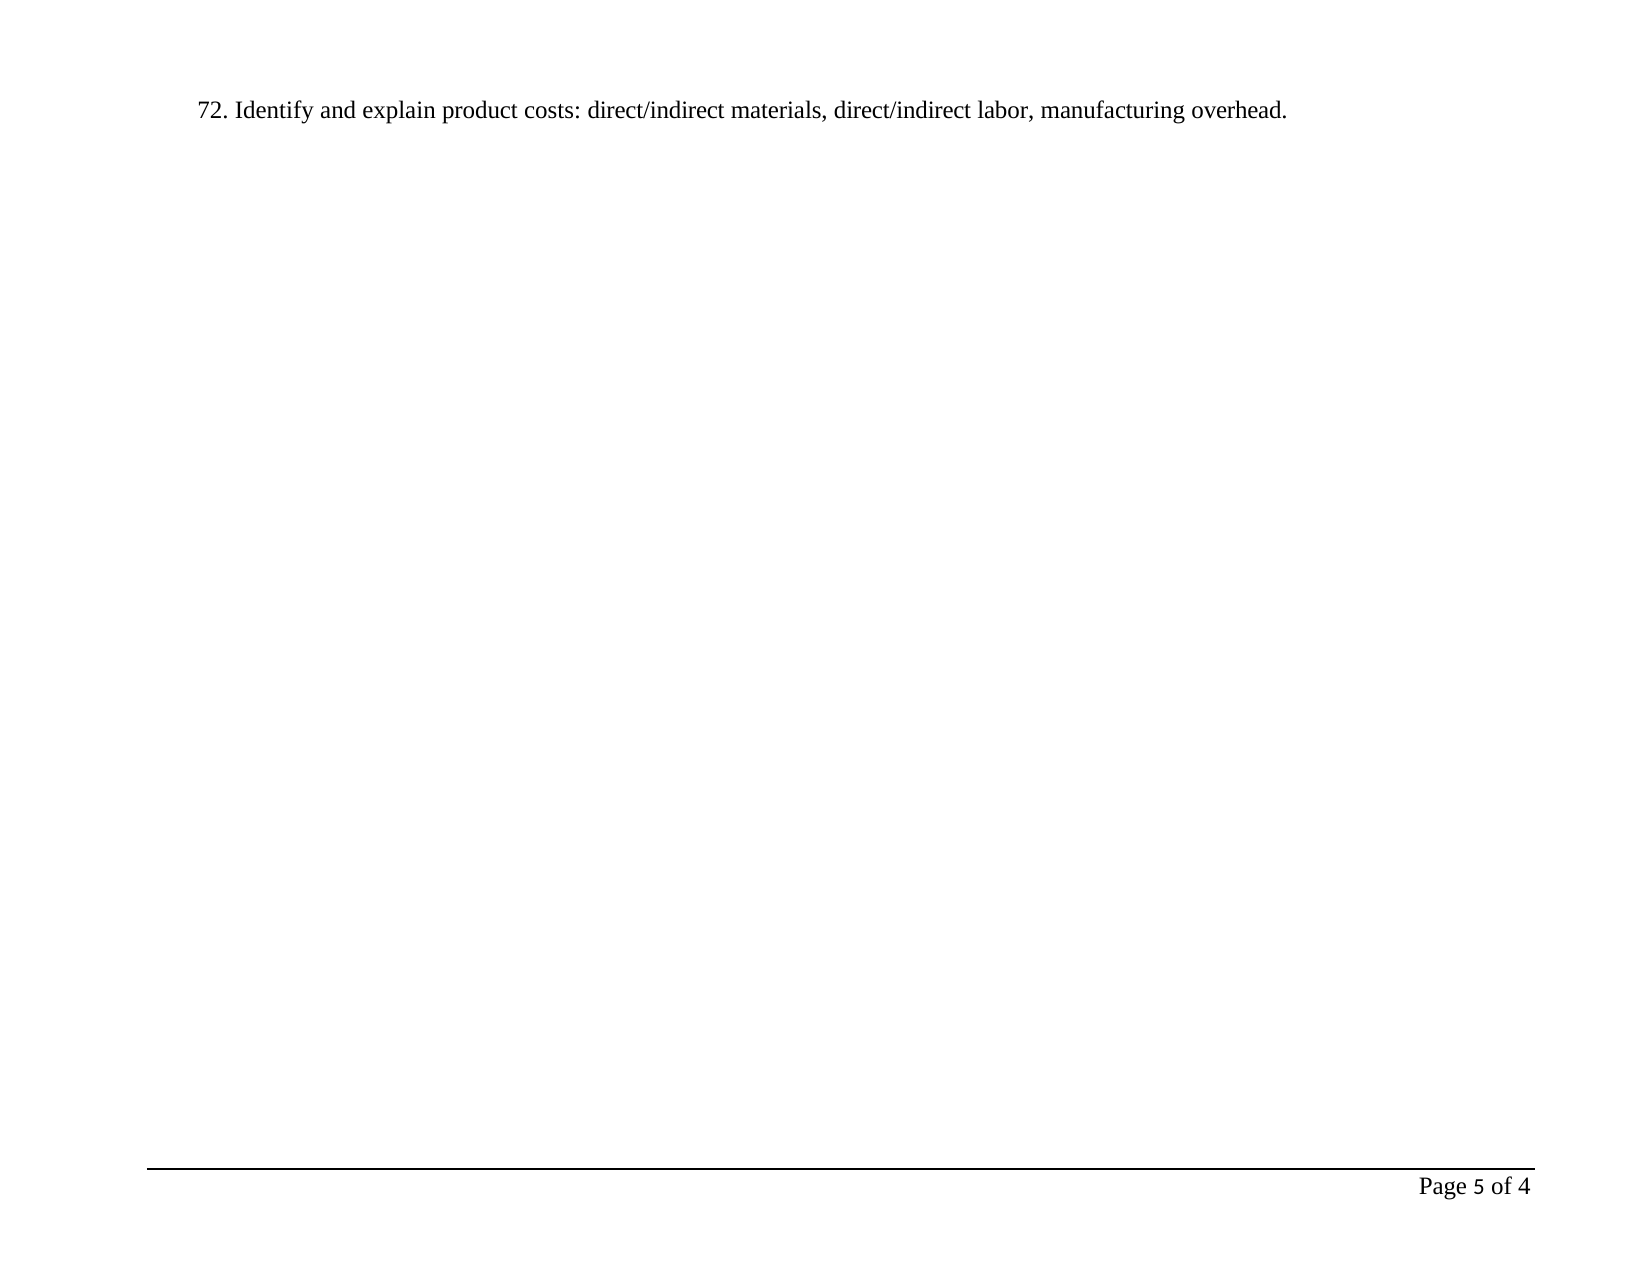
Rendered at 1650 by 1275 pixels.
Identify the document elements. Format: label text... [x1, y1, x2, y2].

list Identify and explain product costs: direct/indirect materials, direct/indirect labor, manufacturing overhead. [197, 96, 1548, 124]
